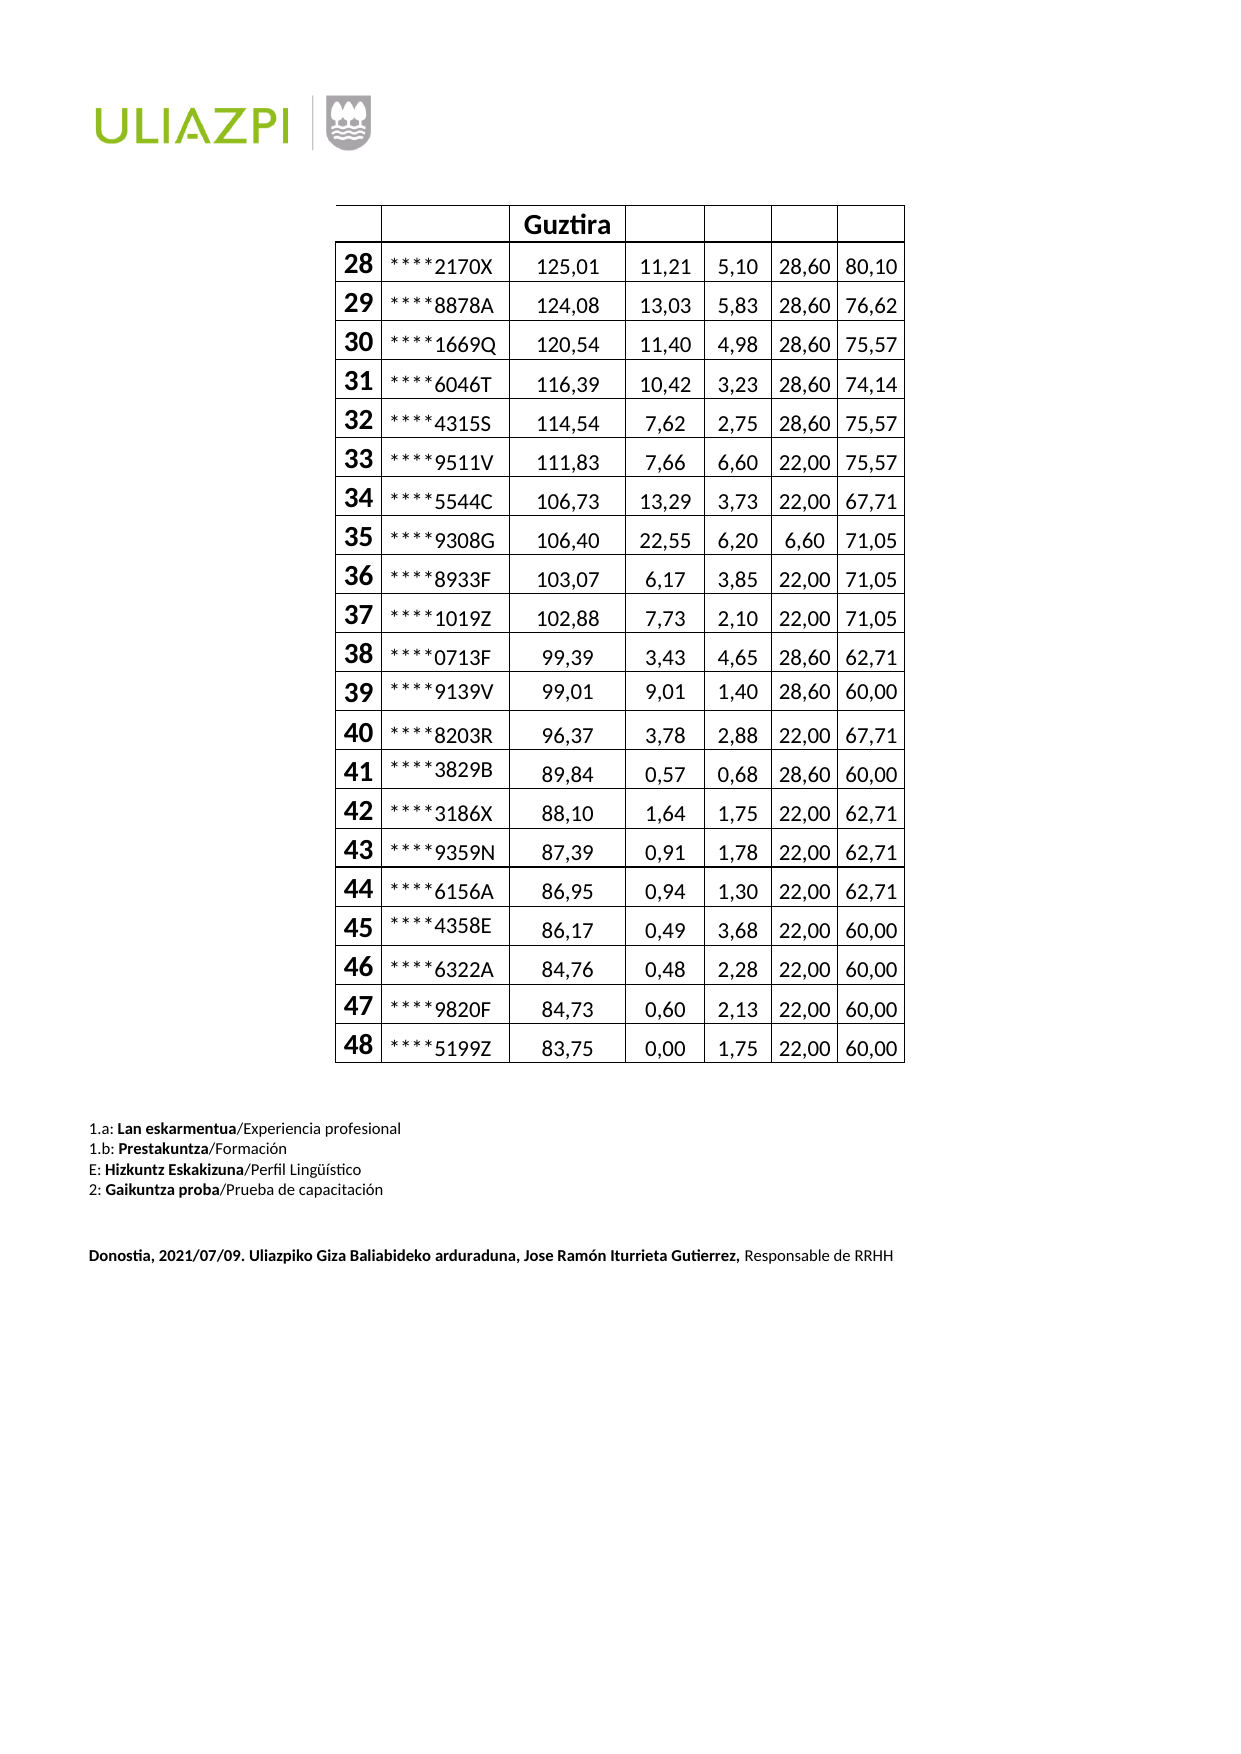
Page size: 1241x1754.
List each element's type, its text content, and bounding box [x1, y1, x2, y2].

table_cell 1,75 [705, 789, 771, 827]
table_cell 84,73 [510, 985, 625, 1023]
table_cell 11,21 [626, 243, 704, 281]
table_cell 40 [336, 711, 381, 749]
table_cell 5,83 [705, 282, 771, 319]
table_cell 22,00 [772, 594, 837, 632]
table_cell 2,13 [705, 985, 771, 1023]
text E: Hizkuntz Eskakizuna/Perfil Lingüístico [89, 1159, 1152, 1179]
table_cell ****8203R [382, 711, 509, 749]
table_cell 89,84 [510, 750, 625, 788]
table_cell 114,54 [510, 399, 625, 437]
table_cell 6,17 [626, 555, 704, 593]
table_cell 125,01 [510, 243, 625, 281]
text 1.a: Lan eskarmentua/Experiencia profesional [89, 1118, 1152, 1138]
table_cell 99,01 [510, 672, 625, 710]
table_cell 67,71 [838, 477, 904, 515]
table_cell 87,39 [510, 829, 625, 866]
table_cell ****6322A [382, 946, 509, 984]
table_cell 28,60 [772, 633, 837, 671]
table_cell 4,65 [705, 633, 771, 671]
table_cell 2,28 [705, 946, 771, 984]
table_cell 80,10 [838, 243, 904, 281]
table_cell 6,60 [705, 438, 771, 476]
table_cell 5,10 [705, 243, 771, 281]
table_cell 3,85 [705, 555, 771, 593]
table_cell ****0713F [382, 633, 509, 671]
table_cell 60,00 [838, 946, 904, 984]
table_cell 60,00 [838, 750, 904, 788]
table_cell 1,30 [705, 868, 771, 906]
table_cell 71,05 [838, 555, 904, 593]
table_cell 0,91 [626, 829, 704, 866]
table_cell 28,60 [772, 282, 837, 319]
table_cell 62,71 [838, 829, 904, 866]
table_cell 2,75 [705, 399, 771, 437]
table_cell 43 [336, 829, 381, 866]
table_cell 3,68 [705, 907, 771, 944]
table_cell ****3186X [382, 789, 509, 827]
table_cell 31 [336, 360, 381, 398]
table_cell 11,40 [626, 321, 704, 359]
table_cell 22,00 [772, 711, 837, 749]
table_cell ****1669Q [382, 321, 509, 359]
table_cell 0,49 [626, 907, 704, 944]
table_cell 37 [336, 594, 381, 632]
table_cell 0,60 [626, 985, 704, 1023]
table_cell 36 [336, 555, 381, 593]
table_cell ****9511V [382, 438, 509, 476]
text Donostia, 2021/07/09. Uliazpiko Giza Baliabideko arduraduna, Jose Ramón Iturrieta Gutierrez, Responsable de RRHH [89, 1245, 1152, 1266]
table_cell ****3829B [382, 750, 509, 788]
table_cell 2 [838, 206, 904, 241]
table_cell 75,57 [838, 399, 904, 437]
table_cell 28,60 [772, 321, 837, 359]
table_cell 67,71 [838, 711, 904, 749]
table_cell 22,00 [772, 868, 837, 906]
table_cell 44 [336, 868, 381, 906]
table_cell ****9359N [382, 829, 509, 866]
table_cell Na [382, 206, 509, 241]
table_cell ****8878A [382, 282, 509, 319]
table_cell ****6046T [382, 360, 509, 398]
table_cell 75,57 [838, 438, 904, 476]
table_cell 39 [336, 672, 381, 710]
table_cell ****5199Z [382, 1024, 509, 1062]
table_cell 22,55 [626, 516, 704, 554]
table_cell 0,00 [626, 1024, 704, 1062]
table_cell 46 [336, 946, 381, 984]
table_cell 75,57 [838, 321, 904, 359]
table_cell ****6156A [382, 868, 509, 906]
table_cell 4,98 [705, 321, 771, 359]
table_cell 62,71 [838, 789, 904, 827]
table_cell ****9820F [382, 985, 509, 1023]
table_cell 62,71 [838, 868, 904, 906]
table_cell 29 [336, 282, 381, 319]
table_cell 60,00 [838, 1024, 904, 1062]
table_cell 3,43 [626, 633, 704, 671]
table_cell 62,71 [838, 633, 904, 671]
table_cell 6,20 [705, 516, 771, 554]
table_cell 1,64 [626, 789, 704, 827]
table_cell 28,60 [772, 399, 837, 437]
table_cell 74,14 [838, 360, 904, 398]
table_cell 86,95 [510, 868, 625, 906]
table_cell 47 [336, 985, 381, 1023]
table_cell 28,60 [772, 750, 837, 788]
table_cell 1a [626, 206, 704, 241]
table_cell 124,08 [510, 282, 625, 319]
table_cell 1,40 [705, 672, 771, 710]
table_cell 1b [705, 206, 771, 241]
table_cell 86,17 [510, 907, 625, 944]
table_cell 9,01 [626, 672, 704, 710]
table_cell 60,00 [838, 985, 904, 1023]
table_cell ****1019Z [382, 594, 509, 632]
table_cell 2,10 [705, 594, 771, 632]
table_cell 22,00 [772, 789, 837, 827]
table_cell ****5544C [382, 477, 509, 515]
table_cell 22,00 [772, 477, 837, 515]
table_cell 88,10 [510, 789, 625, 827]
table_cell 120,54 [510, 321, 625, 359]
picture [88, 75, 378, 177]
table_cell E [772, 206, 837, 241]
table_cell 10,42 [626, 360, 704, 398]
table_cell 83,75 [510, 1024, 625, 1062]
table_cell 7,66 [626, 438, 704, 476]
table_cell 96,37 [510, 711, 625, 749]
table_cell 13,29 [626, 477, 704, 515]
table_cell 45 [336, 907, 381, 944]
table_cell 103,07 [510, 555, 625, 593]
table_cell 13,03 [626, 282, 704, 319]
table_cell 71,05 [838, 516, 904, 554]
table_cell 0,48 [626, 946, 704, 984]
table_cell 84,76 [510, 946, 625, 984]
table_cell ****4358E [382, 907, 509, 944]
table_cell 30 [336, 321, 381, 359]
table_cell 102,88 [510, 594, 625, 632]
table_cell 7,62 [626, 399, 704, 437]
text 1.b: Prestakuntza/Formación [89, 1138, 1152, 1159]
table_cell ****9308G [382, 516, 509, 554]
table_cell 60,00 [838, 907, 904, 944]
table_cell 6,60 [772, 516, 837, 554]
table_cell 111,83 [510, 438, 625, 476]
table_cell 0,68 [705, 750, 771, 788]
table_cell 0,57 [626, 750, 704, 788]
table_cell 106,73 [510, 477, 625, 515]
table_cell ****2170X [382, 243, 509, 281]
table_cell 60,00 [838, 672, 904, 710]
table_cell 28 [336, 243, 381, 281]
table_cell ****8933F [382, 555, 509, 593]
table_cell [336, 206, 381, 241]
table_cell 28,60 [772, 243, 837, 281]
table_cell 48 [336, 1024, 381, 1062]
table_cell 22,00 [772, 946, 837, 984]
table_cell 22,00 [772, 985, 837, 1023]
table_cell 22,00 [772, 555, 837, 593]
table_cell 2,88 [705, 711, 771, 749]
table_cell 28,60 [772, 672, 837, 710]
table_cell 7,73 [626, 594, 704, 632]
table_cell 33 [336, 438, 381, 476]
table_cell 1,78 [705, 829, 771, 866]
table_cell ****9139V [382, 672, 509, 710]
table_cell 34 [336, 477, 381, 515]
table_cell 22,00 [772, 829, 837, 866]
text 2: Gaikuntza proba/Prueba de capacitación [89, 1179, 1152, 1199]
table_cell 3,23 [705, 360, 771, 398]
table_cell 22,00 [772, 907, 837, 944]
table_cell 116,39 [510, 360, 625, 398]
table_cell 35 [336, 516, 381, 554]
table_cell 99,39 [510, 633, 625, 671]
table_cell 76,62 [838, 282, 904, 319]
table_cell 28,60 [772, 360, 837, 398]
table_cell 41 [336, 750, 381, 788]
table_cell 22,00 [772, 1024, 837, 1062]
table_cell 22,00 [772, 438, 837, 476]
table_cell 3,78 [626, 711, 704, 749]
table_cell 32 [336, 399, 381, 437]
table_cell 42 [336, 789, 381, 827]
table_cell 38 [336, 633, 381, 671]
table_cell Puntuak Guztira [510, 206, 625, 241]
table_cell 3,73 [705, 477, 771, 515]
table_cell 0,94 [626, 868, 704, 906]
table_cell 71,05 [838, 594, 904, 632]
table_cell 106,40 [510, 516, 625, 554]
table_cell ****4315S [382, 399, 509, 437]
table_cell 1,75 [705, 1024, 771, 1062]
